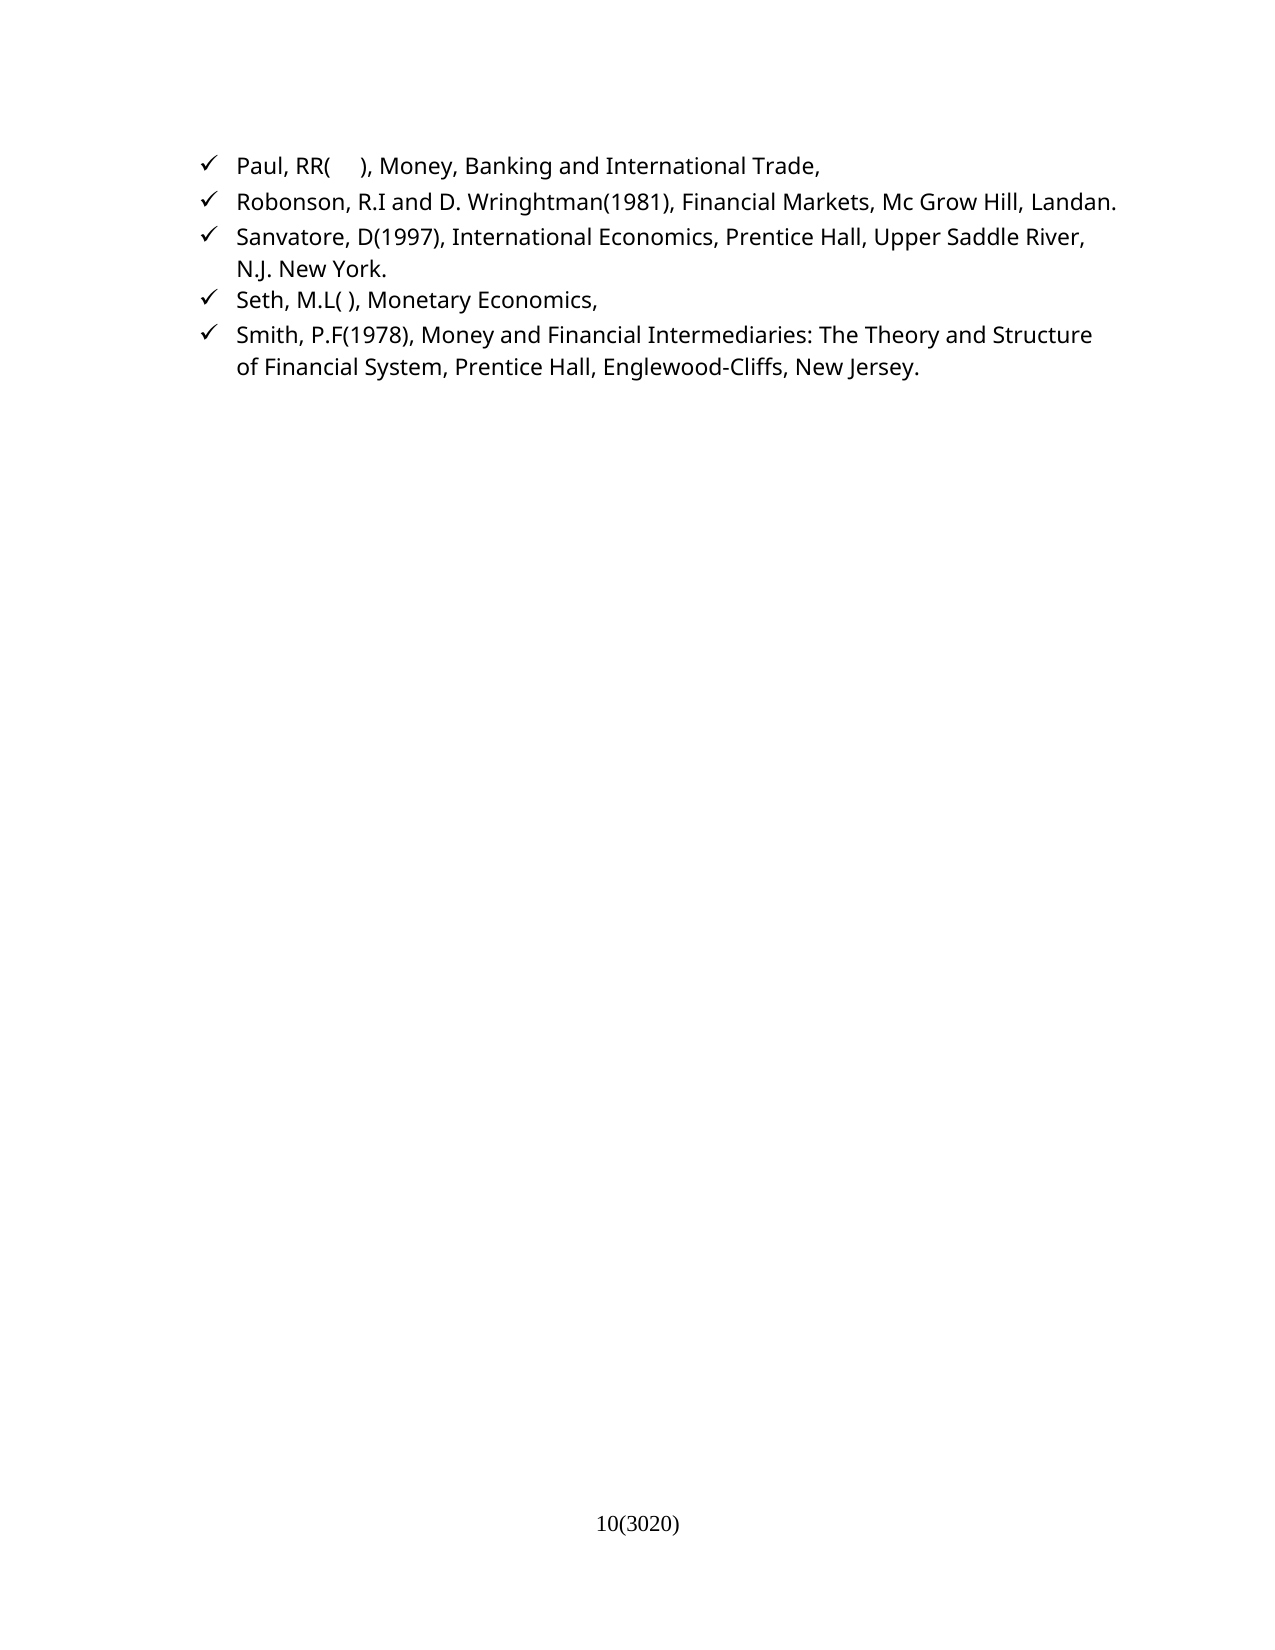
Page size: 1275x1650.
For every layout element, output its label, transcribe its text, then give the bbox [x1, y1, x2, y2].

list Robonson, R.I and D. Wringhtman(1981), Financial Markets, Mc Grow Hill, Landan. [199, 186, 1125, 217]
list Seth, M.L( ), Monetary Economics, [199, 284, 1125, 315]
list Smith, P.F(1978), Money and Financial Intermediaries: The Theory and Structure of Financial System, Prentice Hall, Englewood-Cliffs, New Jersey. [199, 319, 1115, 382]
list Paul, RR( ), Money, Banking and International Trade, [199, 150, 1125, 181]
list Sanvatore, D(1997), International Economics, Prentice Hall, Upper Saddle River, N.J. New York. [199, 221, 1115, 284]
